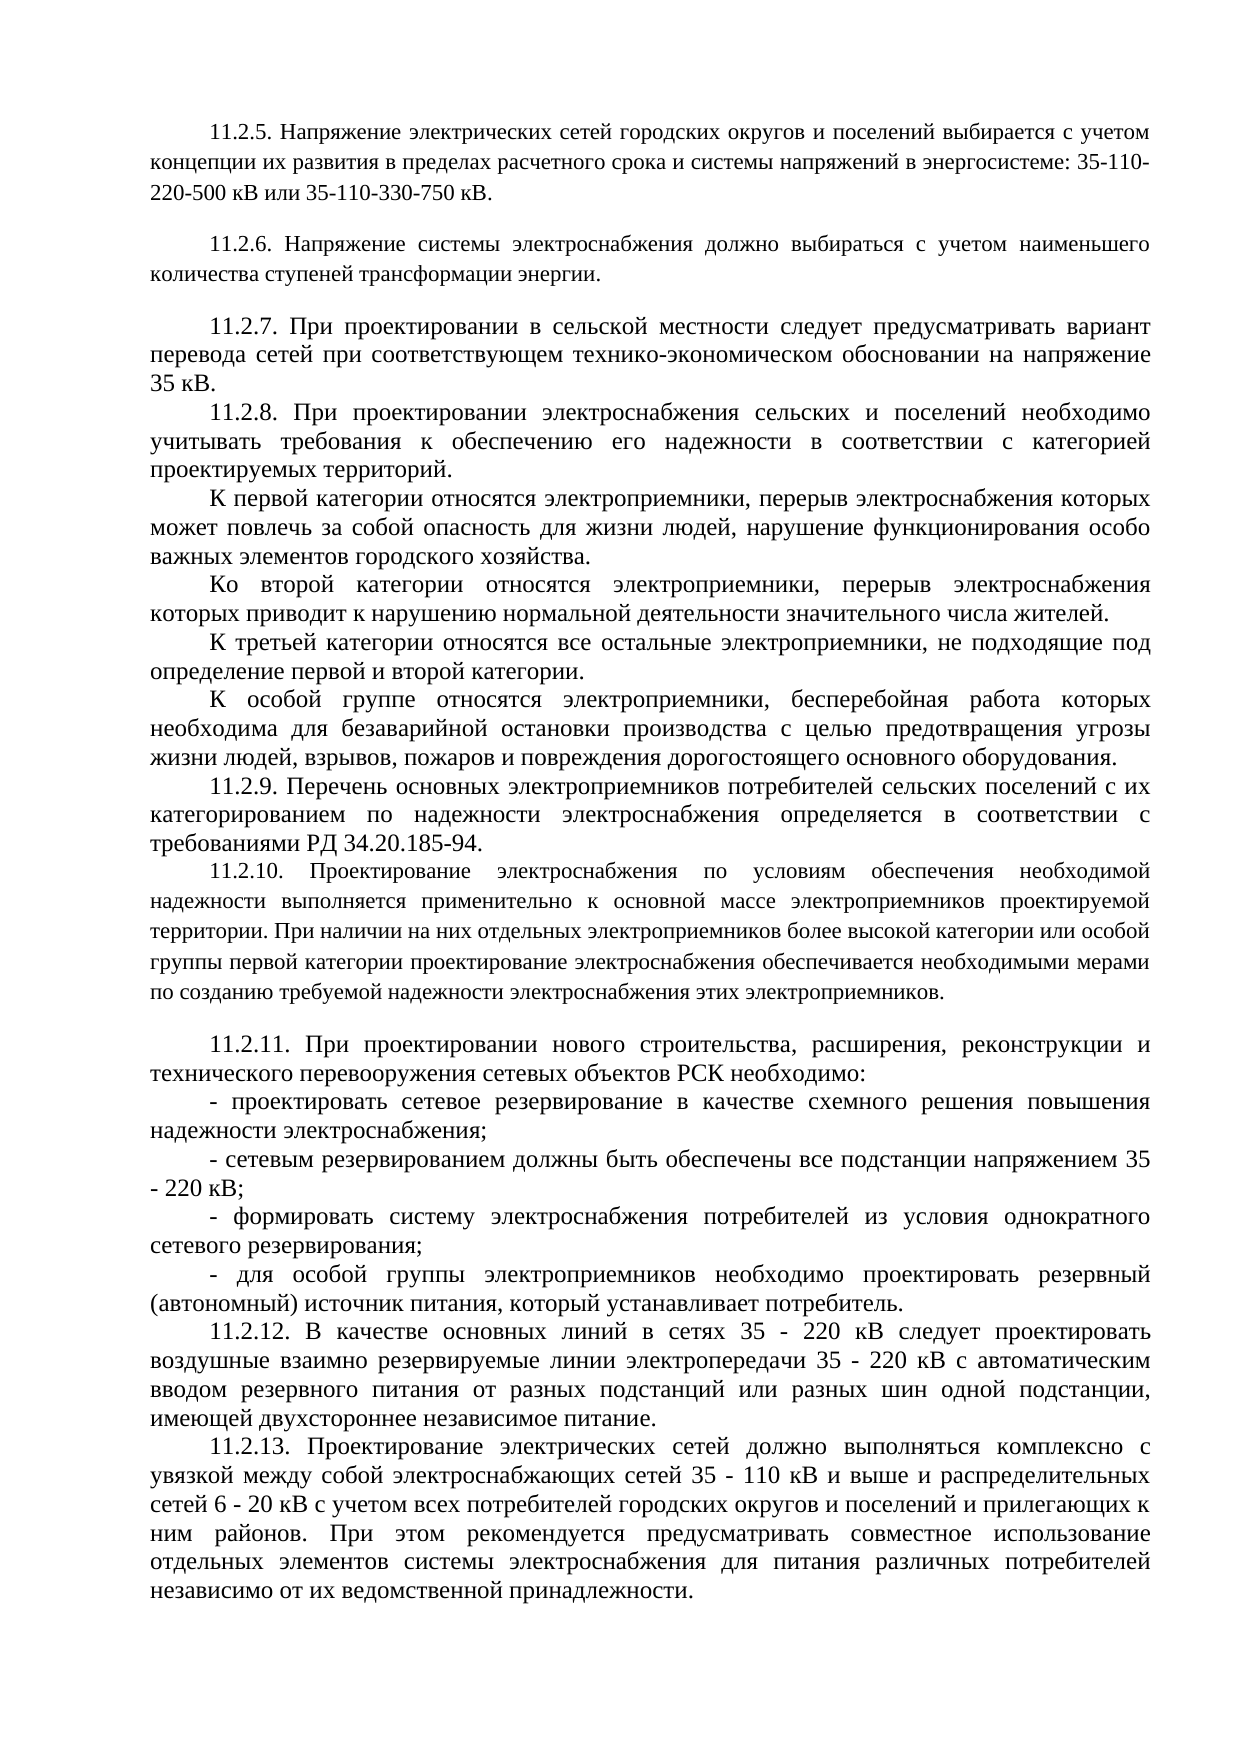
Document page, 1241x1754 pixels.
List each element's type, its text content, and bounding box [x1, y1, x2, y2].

text 11.2.13. Проектирование электрических сетей должно выполняться комплексно с увязкой между собой электроснабжающих сетей 35 - 110 кВ и выше и распределительных сетей 6 - 20 кВ с учетом всех потребителей городских округов и поселений и прилегающих к ним районов. При этом рекомендуется предусматривать совместное использование отдельных элементов системы электроснабжения для питания различных потребителей независимо от их ведомственной принадлежности. [150, 1431, 1152, 1604]
text К первой категории относятся электроприемники, перерыв электроснабжения которых может повлечь за собой опасность для жизни людей, нарушение функционирования особо важных элементов городского хозяйства. [150, 483, 1152, 569]
text Ко второй категории относятся электроприемники, перерыв электроснабжения которых приводит к нарушению нормальной деятельности значительного числа жителей. [150, 569, 1152, 627]
text 11.2.5. Напряжение электрических сетей городских округов и поселений выбирается с учетом концепции их развития в пределах расчетного срока и системы напряжений в энергосистеме: 35-110-220-500 кВ или 35-110-330-750 кВ. [150, 118, 1152, 205]
text - сетевым резервированием должны быть обеспечены все подстанции напряжением 35 - 220 кВ; [150, 1144, 1152, 1201]
text К особой группе относятся электроприемники, бесперебойная работа которых необходима для безаварийной остановки производства с целью предотвращения угрозы жизни людей, взрывов, пожаров и повреждения дорогостоящего основного оборудования. [150, 684, 1152, 771]
text 11.2.10. Проектирование электроснабжения по условиям обеспечения необходимой надежности выполняется применительно к основной массе электроприемников проектируемой территории. При наличии на них отдельных электроприемников более высокой категории или особой группы первой категории проектирование электроснабжения обеспечивается необходимыми мерами по созданию требуемой надежности электроснабжения этих электроприемников. [150, 857, 1152, 1004]
text - формировать систему электроснабжения потребителей из условия однократного сетевого резервирования; [150, 1201, 1152, 1259]
text - проектировать сетевое резервирование в качестве схемного решения повышения надежности электроснабжения; [150, 1086, 1152, 1144]
text 11.2.9. Перечень основных электроприемников потребителей сельских поселений с их категорированием по надежности электроснабжения определяется в соответствии с требованиями РД 34.20.185-94. [150, 771, 1152, 857]
text - для особой группы электроприемников необходимо проектировать резервный (автономный) источник питания, который устанавливает потребитель. [150, 1259, 1152, 1316]
text К третьей категории относятся все остальные электроприемники, не подходящие под определение первой и второй категории. [150, 627, 1152, 684]
text 11.2.11. При проектировании нового строительства, расширения, реконструкции и технического перевооружения сетевых объектов РСК необходимо: [150, 1029, 1152, 1086]
text 11.2.6. Напряжение системы электроснабжения должно выбираться с учетом наименьшего количества ступеней трансформации энергии. [150, 229, 1152, 286]
text 11.2.7. При проектировании в сельской местности следует предусматривать вариант перевода сетей при соответствующем технико-экономическом обосновании на напряжение 35 кВ. [150, 311, 1152, 397]
text 11.2.12. В качестве основных линий в сетях 35 - 220 кВ следует проектировать воздушные взаимно резервируемые линии электропередачи 35 - 220 кВ с автоматическим вводом резервного питания от разных подстанций или разных шин одной подстанции, имеющей двухстороннее независимое питание. [150, 1316, 1152, 1431]
text 11.2.8. При проектировании электроснабжения сельских и поселений необходимо учитывать требования к обеспечению его надежности в соответствии с категорией проектируемых территорий. [150, 397, 1152, 483]
